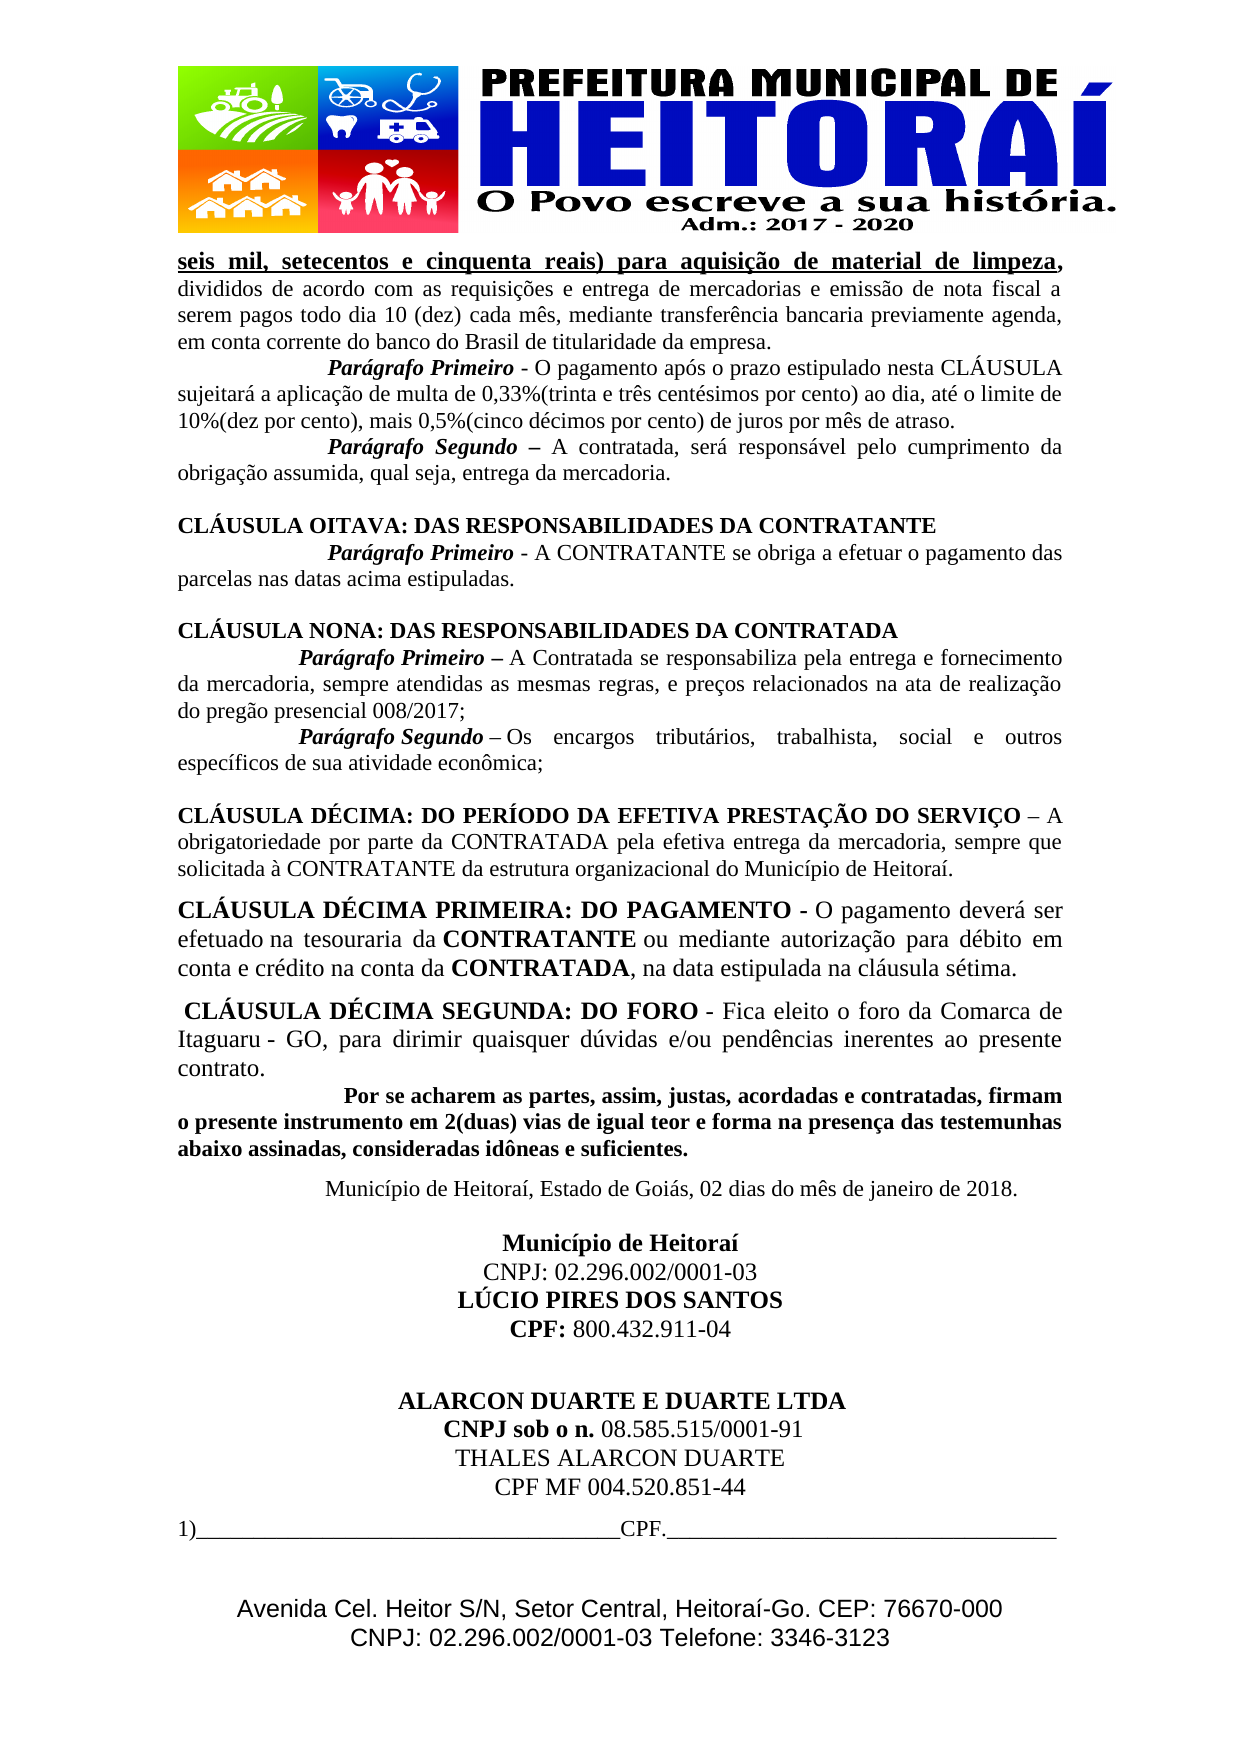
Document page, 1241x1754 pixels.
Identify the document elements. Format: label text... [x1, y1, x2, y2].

text CLÁUSULA DÉCIMA SEGUNDA: DO FORO - Fica eleito o foro da Comarca de Itaguaru - GO, para dirimir quaisquer dúvidas e/ou pendências inerentes ao presente contrato. [177, 996, 1063, 1082]
text 1)_____________________________________CPF.__________________________________ [177, 1515, 1063, 1541]
text Parágrafo Primeiro - O pagamento após o prazo estipulado nesta CLÁUSULA sujeitará a aplicação de multa de 0,33%(trinta e três centésimos por cento) ao dia, até o limite de 10%(dez por cento), mais 0,5%(cinco décimos por cento) de juros por mês de atraso. [177, 354, 1063, 433]
text Parágrafo Primeiro - A CONTRATANTE se obriga a efetuar o pagamento das parcelas nas datas acima estipuladas. [177, 538, 1063, 591]
text Parágrafo Primeiro – A Contratada se responsabiliza pela entrega e fornecimento da mercadoria, sempre atendidas as mesmas regras, e preços relacionados na ata de realização do pregão presencial 008/2017; [177, 644, 1063, 723]
text Por se acharem as partes, assim, justas, acordadas e contratadas, firmam o presente instrumento em 2(duas) vias de igual teor e forma na presença das testemunhas abaixo assinadas, consideradas idôneas e suficientes. [177, 1082, 1063, 1161]
text CPF MF 004.520.851-44 [177, 1472, 1063, 1501]
picture [178, 66, 1116, 233]
text CNPJ: 02.296.002/0001-03 [177, 1257, 1063, 1285]
text Parágrafo Segundo – Os encargos tributários, trabalhista, social e outros específicos de sua atividade econômica; [177, 723, 1063, 776]
text CLÁUSULA NONA: DAS RESPONSABILIDADES DA CONTRATADA [177, 618, 1063, 644]
text Município de Heitoraí [177, 1228, 1063, 1257]
text CPF: 800.432.911-04 [177, 1314, 1063, 1343]
text Município de Heitoraí, Estado de Goiás, 02 dias do mês de janeiro de 2018. [177, 1175, 1063, 1202]
text CNPJ sob o n. 08.585.515/0001-91 [177, 1414, 1063, 1443]
text ALARCON DUARTE E DUARTE LTDA [177, 1386, 1063, 1414]
text CLÁUSULA DÉCIMA: DO PERÍODO DA EFETIVA PRESTAÇÃO DO SERVIÇO – A obrigatoriedade por parte da CONTRATADA pela efetiva entrega da mercadoria, sempre que solicitada à CONTRATANTE da estrutura organizacional do Município de Heitoraí. [177, 802, 1063, 881]
text CLÁUSULA DÉCIMA PRIMEIRA: DO PAGAMENTO - O pagamento deverá ser efetuado na tesouraria da CONTRATANTE ou mediante autorização para débito em conta e crédito na conta da CONTRATADA, na data estipulada na cláusula sétima. [177, 895, 1063, 982]
text LÚCIO PIRES DOS SANTOS [177, 1285, 1063, 1314]
text THALES ALARCON DUARTE [177, 1443, 1063, 1472]
text Parágrafo Segundo – A contratada, será responsável pelo cumprimento da obrigação assumida, qual seja, entrega da mercadoria. [177, 433, 1063, 486]
text CLÁUSULA OITAVA: DAS RESPONSABILIDADES DA CONTRATANTE [177, 512, 1063, 538]
